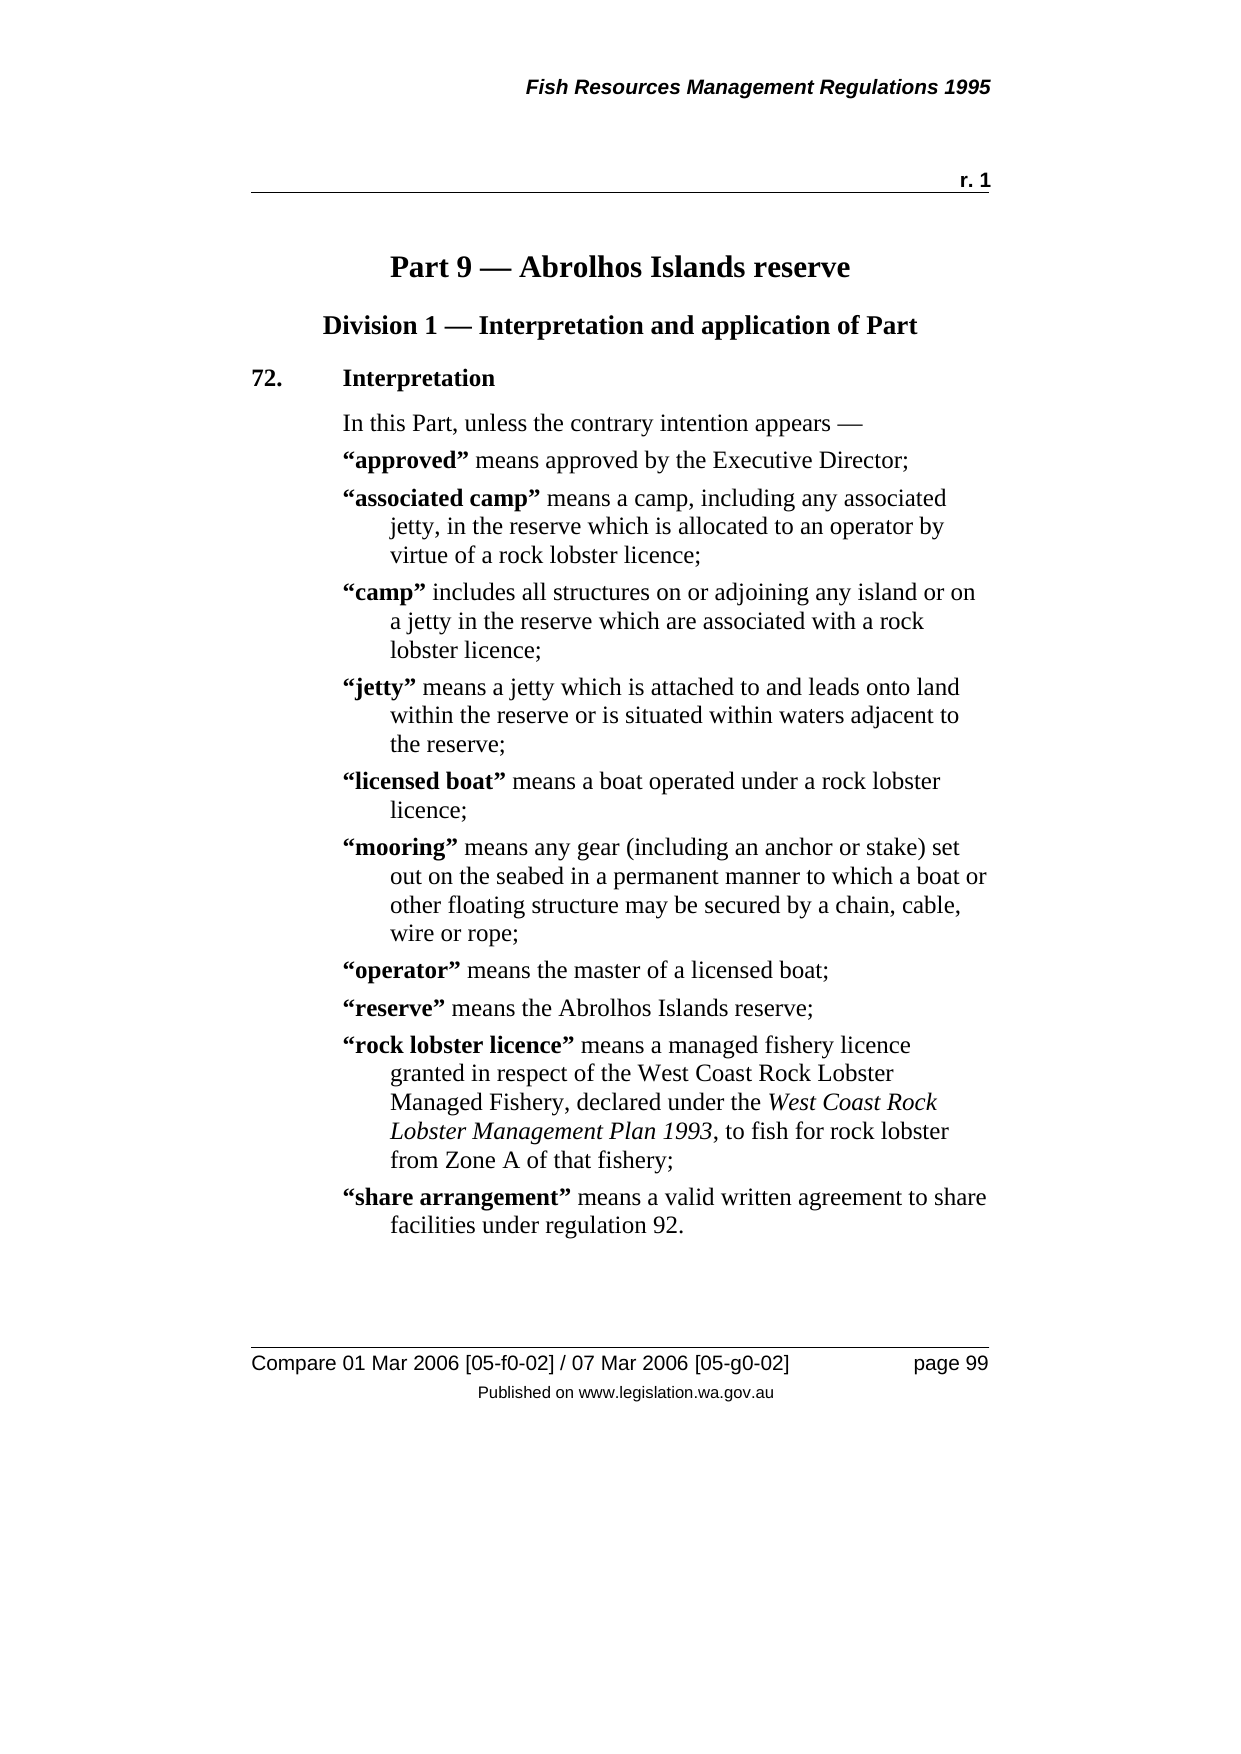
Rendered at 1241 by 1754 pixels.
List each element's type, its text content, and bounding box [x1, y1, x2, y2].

subtitle Division 1 — Interpretation and application of Part [251, 309, 989, 340]
text “operator” means the master of a licensed boat; [251, 956, 989, 984]
text “approved” means approved by the Executive Director; [251, 446, 989, 474]
text “rock lobster licence” means a managed fishery licence granted in respect of the West Coast Rock Lobster Managed Fishery, declared under the West Coast Rock Lobster Management Plan 1993, to fish for rock lobster from Zone A of that fishery; [251, 1030, 989, 1173]
text “share arrangement” means a valid written agreement to share facilities under regulation 92. [251, 1182, 989, 1239]
subtitle Part 9 — Abrolhos Islands reserve [251, 248, 989, 284]
text “camp” includes all structures on or adjoining any island or on a jetty in the reserve which are associated with a rock lobster licence; [251, 577, 989, 663]
text “associated camp” means a camp, including any associated jetty, in the reserve which is allocated to an operator by virtue of a rock lobster licence; [251, 483, 989, 569]
text “reserve” means the Abrolhos Islands reserve; [251, 993, 989, 1021]
subtitle 72. Interpretation [251, 363, 989, 392]
text “jetty” means a jetty which is attached to and leads onto land within the reserve or is situated within waters adjacent to the reserve; [251, 672, 989, 758]
text “mooring” means any gear (including an anchor or stake) set out on the seabed in a permanent manner to which a boat or other floating structure may be secured by a chain, cable, wire or rope; [251, 832, 989, 947]
text “licensed boat” means a boat operated under a rock lobster licence; [251, 766, 989, 824]
text In this Part, unless the contrary intention appears — [251, 408, 989, 437]
